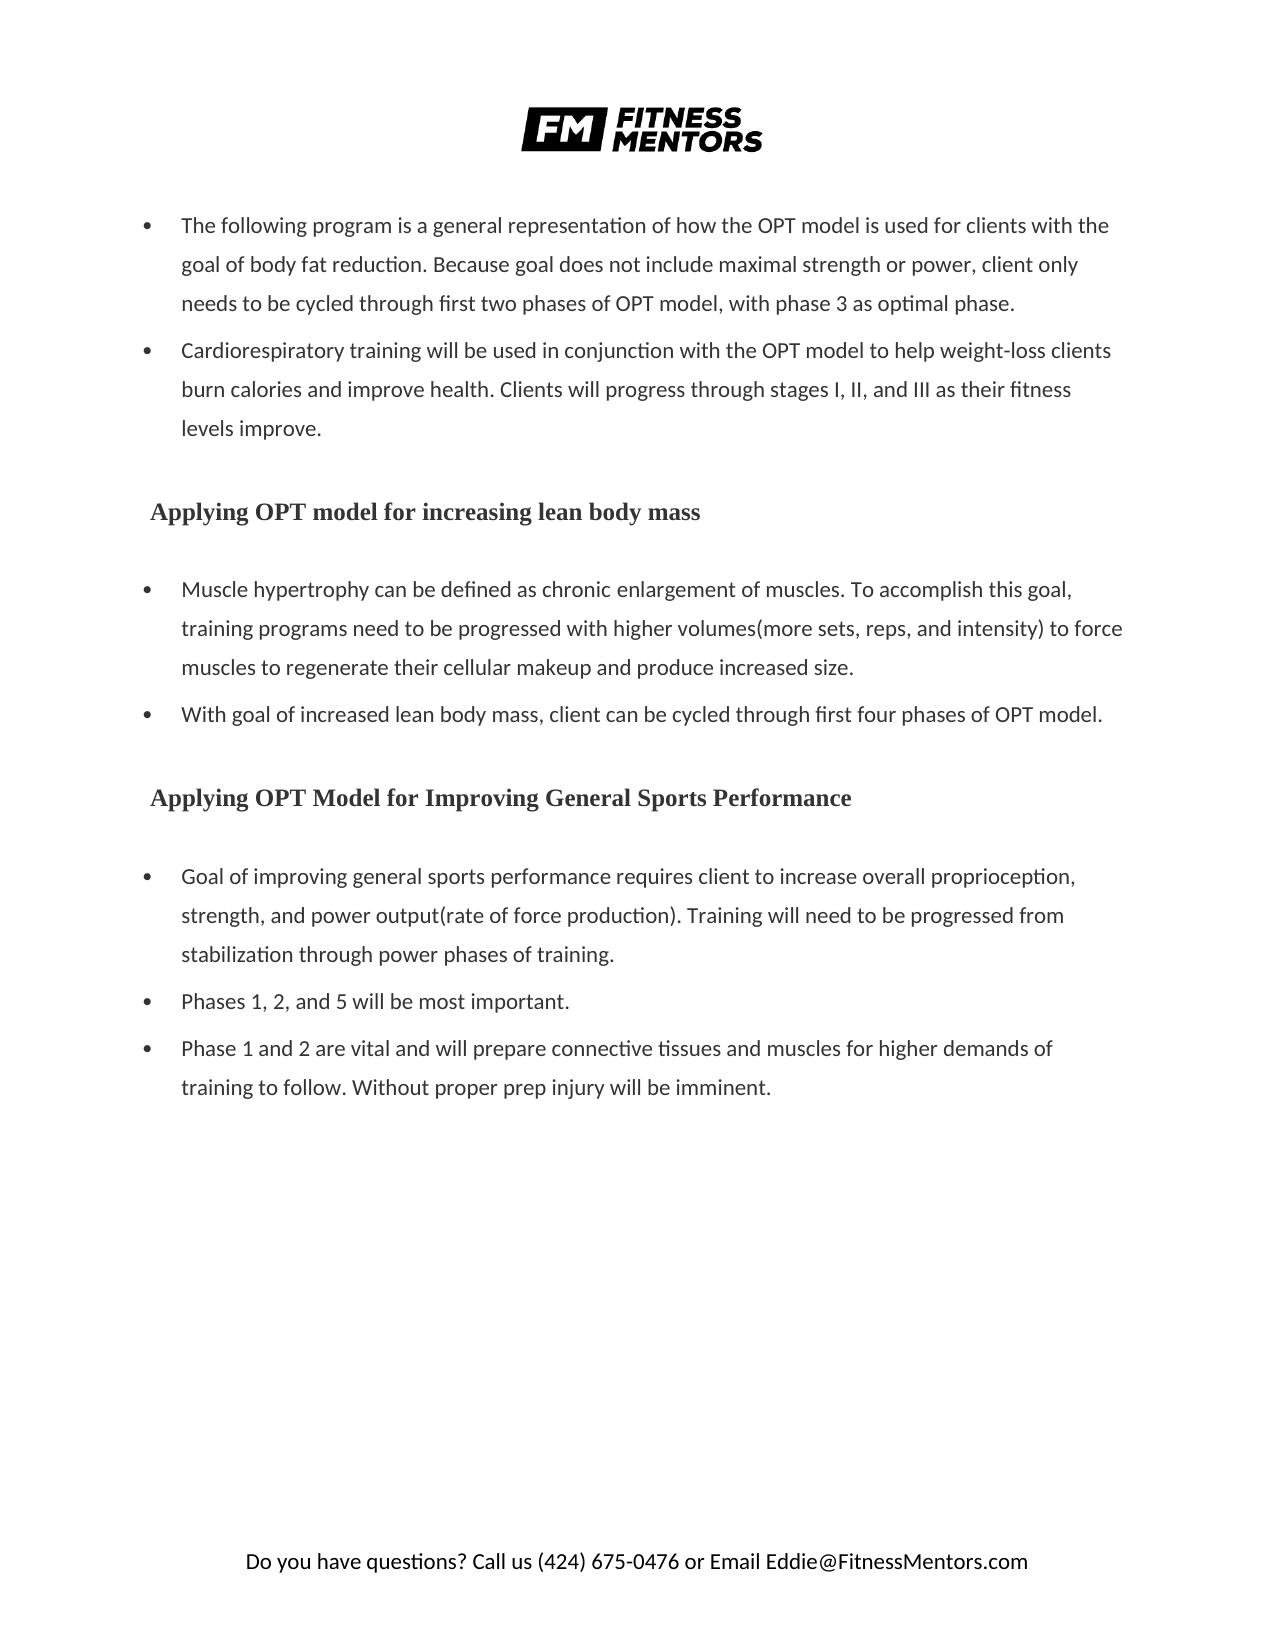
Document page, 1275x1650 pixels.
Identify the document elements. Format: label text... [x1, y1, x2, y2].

text Applying OPT Model for Improving General Sports Performance [150, 783, 1125, 812]
list Cardiorespiratory training will be used in conjunction with the OPT model to help weight-loss clients burn calories and improve health. Clients will progress through stages I, II, and III as their fitness levels improve. [144, 325, 1125, 442]
list With goal of increased lean body mass, client can be cycled through first four phases of OPT model. [144, 689, 1125, 728]
text Applying OPT model for increasing lean body mass [150, 497, 1125, 525]
list Phase 1 and 2 are vital and will prepare connective tissues and muscles for higher demands of training to follow. Without proper prep injury will be imminent. [144, 1023, 1125, 1101]
list Goal of improving general sports performance requires client to increase overall proprioception, strength, and power output(rate of force production). Training will need to be progressed from stabilization through power phases of training. [144, 851, 1125, 968]
list The following program is a general representation of how the OPT model is used for clients with the goal of body fat reduction. Because goal does not include maximal strength or power, client only needs to be cycled through first two phases of OPT model, with phase 3 as optimal phase. [144, 200, 1125, 317]
list Phases 1, 2, and 5 will be most important. [144, 976, 1125, 1015]
picture [487, 75, 788, 184]
list Muscle hypertrophy can be defined as chronic enlargement of muscles. To accomplish this goal, training programs need to be progressed with higher volumes(more sets, reps, and intensity) to force muscles to regenerate their cellular makeup and produce increased size. [144, 564, 1125, 682]
